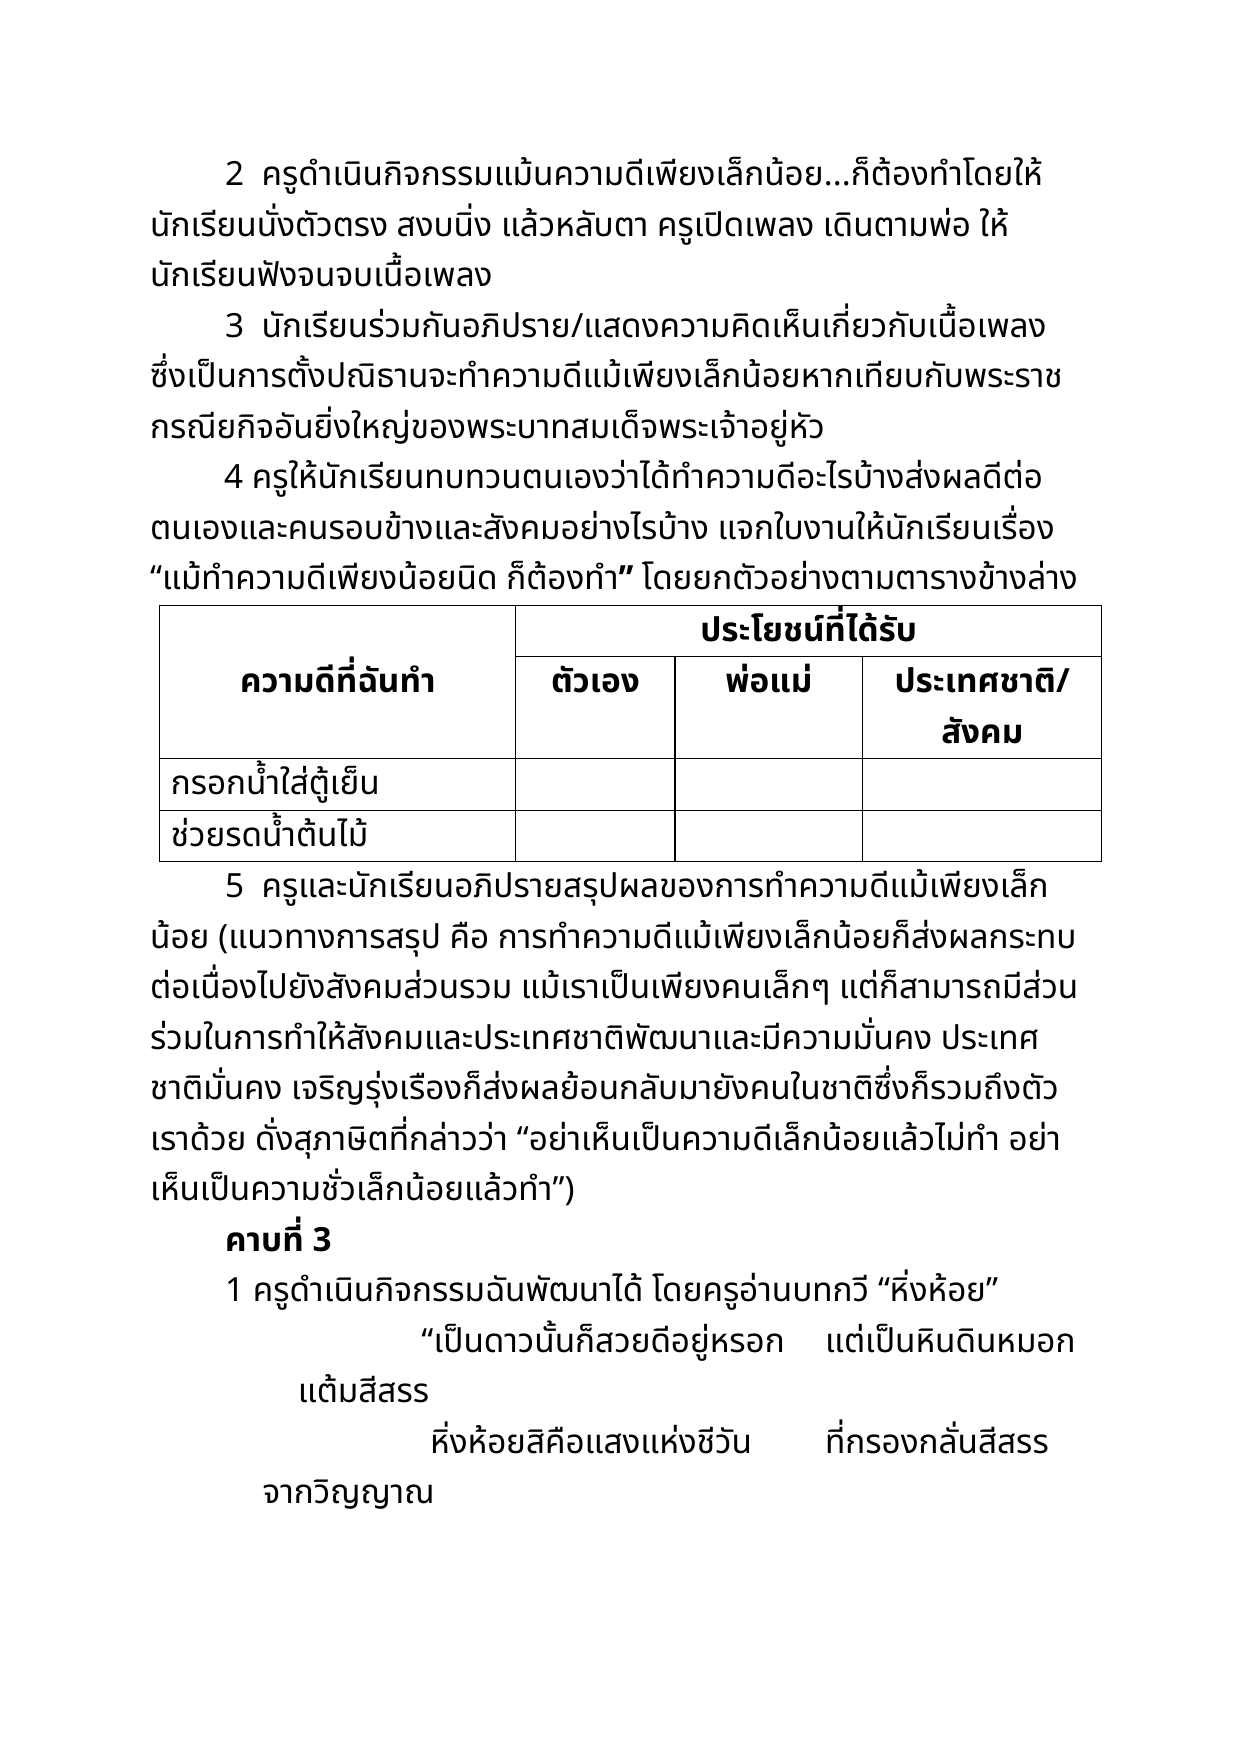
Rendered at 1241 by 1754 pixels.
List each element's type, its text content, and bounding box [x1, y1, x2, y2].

table_cell [676, 811, 862, 861]
table_cell [863, 811, 1101, 861]
text 1 ครูดำเนินกิจกรรมฉันพัฒนาได้ โดยครูอ่านบทกวี “หิ่งห้อย” [150, 1266, 1090, 1317]
text 4 ครูให้นักเรียนทบทวนตนเองว่าได้ทำความดีอะไรบ้างส่งผลดีต่อตนเองและคนรอบข้างและสังคมอย่างไรบ้าง แจกใบงานให้นักเรียนเรื่อง “แม้ทำความดีเพียงน้อยนิด ก็ต้องทำ” โดยยกตัวอย่างตามตารางข้างล่าง [150, 453, 1090, 604]
text 3 นักเรียนร่วมกันอภิปราย/แสดงความคิดเห็นเกี่ยวกับเนื้อเพลง ซึ่งเป็นการตั้งปณิธานจะทำความดีแม้เพียงเล็กน้อยหากเทียบกับพระราชกรณียกิจอันยิ่งใหญ่ของพระบาทสมเด็จพระเจ้าอยู่หัว [150, 302, 1090, 453]
table_cell กรอกน้ำใส่ตู้เย็น [160, 759, 515, 809]
text 2 ครูดำเนินกิจกรรมแม้นความดีเพียงเล็กน้อย...ก็ต้องทำโดยให้นักเรียนนั่งตัวตรง สงบนิ่ง แล้วหลับตา ครูเปิดเพลง เดินตามพ่อ ให้นักเรียนฟังจนจบเนื้อเพลง [150, 150, 1090, 302]
text คาบที่ 3 [150, 1216, 1090, 1266]
table_header ความดีที่ฉันทำ [160, 606, 515, 758]
table_header ประโยชน์ที่ได้รับ [516, 606, 1101, 656]
text หิ่งห้อยสิคือแสงแห่งชีวัน ที่กรองกลั่นสีสรรจากวิญญาณ [262, 1418, 1090, 1519]
table_cell [516, 759, 674, 809]
table_cell พ่อแม่ [676, 657, 862, 758]
text “เป็นดาวนั้นก็สวยดีอยู่หรอก แต่เป็นหินดินหมอกแต้มสีสรร [298, 1317, 1090, 1418]
table_cell [516, 811, 674, 861]
table_cell ประเทศชาติ/สังคม [863, 657, 1101, 758]
table_cell [863, 759, 1101, 809]
table_cell [676, 759, 862, 809]
table_cell ตัวเอง [516, 657, 674, 758]
table_cell ช่วยรดน้ำต้นไม้ [160, 811, 515, 861]
text 5 ครูและนักเรียนอภิปรายสรุปผลของการทำความดีแม้เพียงเล็กน้อย (แนวทางการสรุป คือ การทำความดีแม้เพียงเล็กน้อยก็ส่งผลกระทบต่อเนื่องไปยังสังคมส่วนรวม แม้เราเป็นเพียงคนเล็กๆ แต่ก็สามารถมีส่วนร่วมในการทำให้สังคมและประเทศชาติพัฒนาและมีความมั่นคง ประเทศชาติมั่นคง เจริญรุ่งเรืองก็ส่งผลย้อนกลับมายังคนในชาติซึ่งก็รวมถึงตัวเราด้วย ดั่งสุภาษิตที่กล่าวว่า “อย่าเห็นเป็นความดีเล็กน้อยแล้วไม่ทำ อย่าเห็นเป็นความชั่วเล็กน้อยแล้วทำ”) [150, 862, 1090, 1216]
